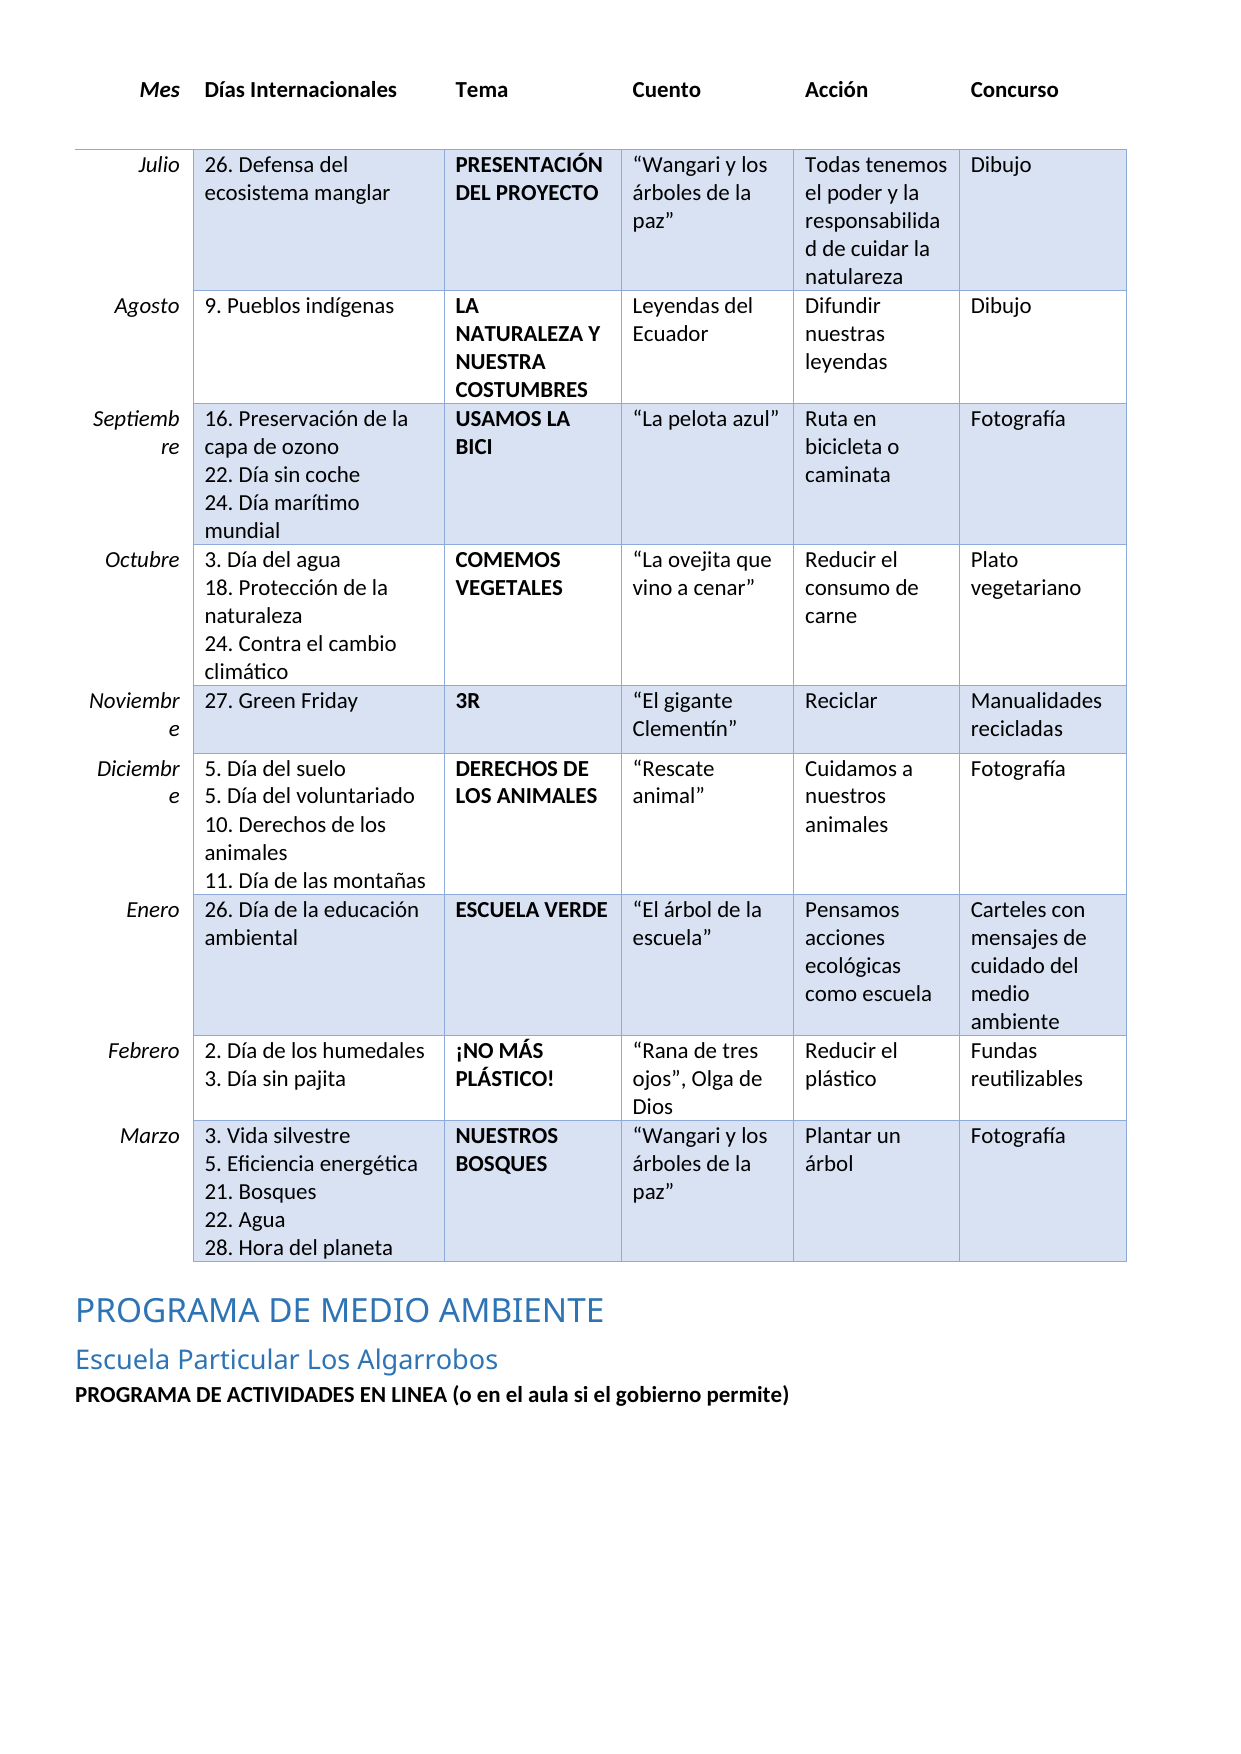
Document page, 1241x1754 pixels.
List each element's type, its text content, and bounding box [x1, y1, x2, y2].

table_cell 2. Día de los humedales 3. Día sin pajita [194, 1036, 444, 1120]
table_cell Fundas reutilizables [960, 1036, 1126, 1120]
table_cell PRESENTACIÓN DEL PROYECTO [445, 150, 621, 290]
table_cell Manualidades recicladas [960, 686, 1126, 753]
table_cell Plantar un árbol [794, 1121, 959, 1261]
table_cell 16. Preservación de la capa de ozono 22. Día sin coche 24. Día marítimo mundial [194, 404, 444, 544]
table_cell “Wangari y los árboles de la paz” [622, 150, 793, 290]
table_cell Dibujo [960, 150, 1126, 290]
table_cell “La ovejita que vino a cenar” [622, 545, 793, 685]
table_header Concurso [959, 75, 1126, 149]
table_cell Ruta en bicicleta o caminata [794, 404, 959, 544]
table_cell 3. Día del agua 18. Protección de la naturaleza 24. Contra el cambio climático [194, 545, 444, 685]
table_cell Fotografía [960, 1121, 1126, 1261]
table_cell Octubre [75, 544, 193, 685]
table_cell 5. Día del suelo 5. Día del voluntariado 10. Derechos de los animales 11. Día de las montañas [194, 754, 444, 894]
table_cell Febrero [75, 1035, 193, 1120]
table_cell Pensamos acciones ecológicas como escuela [794, 895, 959, 1035]
table_cell Reducir el consumo de carne [794, 545, 959, 685]
table_cell “Rescate animal” [622, 754, 793, 894]
table_cell Plato vegetariano [960, 545, 1126, 685]
table_cell 3R [445, 686, 621, 753]
table_cell Diciembre [75, 753, 193, 894]
table_cell Fotografía [960, 754, 1126, 894]
table_cell Noviembre [75, 685, 193, 753]
table_cell 3. Vida silvestre 5. Eficiencia energética 21. Bosques 22. Agua 28. Hora del planeta [194, 1121, 444, 1261]
table_cell 27. Green Friday [194, 686, 444, 753]
table_cell “El árbol de la escuela” [622, 895, 793, 1035]
table_cell Fotografía [960, 404, 1126, 544]
text PROGRAMA DE ACTIVIDADES EN LINEA (o en el aula si el gobierno permite) [75, 1380, 1165, 1408]
table_cell NUESTROS BOSQUES [445, 1121, 621, 1261]
table_cell 26. Defensa del ecosistema manglar [194, 150, 444, 290]
table_cell 9. Pueblos indígenas [194, 291, 444, 403]
table_cell Septiembre [75, 403, 193, 544]
table_header Tema [444, 75, 621, 149]
table_cell “Rana de tres ojos”, Olga de Dios [622, 1036, 793, 1120]
table_header Mes [75, 75, 193, 149]
table_cell “Wangari y los árboles de la paz” [622, 1121, 793, 1261]
table_cell 26. Día de la educación ambiental [194, 895, 444, 1035]
table_cell Reducir el plástico [794, 1036, 959, 1120]
subtitle Escuela Particular Los Algarrobos [75, 1340, 1165, 1377]
table_cell Enero [75, 894, 193, 1035]
table_header Días Internacionales [193, 75, 444, 149]
table_cell Carteles con mensajes de cuidado del medio ambiente [960, 895, 1126, 1035]
table_cell Julio [75, 150, 193, 290]
table_cell ¡NO MÁS PLÁSTICO! [445, 1036, 621, 1120]
table_cell USAMOS LA BICI [445, 404, 621, 544]
table_cell ESCUELA VERDE [445, 895, 621, 1035]
table_cell LA NATURALEZA Y NUESTRA COSTUMBRES [445, 291, 621, 403]
table_cell Difundir nuestras leyendas [794, 291, 959, 403]
table_header Acción [794, 75, 959, 149]
table_header Cuento [621, 75, 794, 149]
table_cell Cuidamos a nuestros animales [794, 754, 959, 894]
table_cell Leyendas del Ecuador [622, 291, 793, 403]
table_cell Reciclar [794, 686, 959, 753]
table_cell Marzo [75, 1120, 193, 1261]
table_cell DERECHOS DE LOS ANIMALES [445, 754, 621, 894]
table_cell “La pelota azul” [622, 404, 793, 544]
subtitle PROGRAMA DE MEDIO AMBIENTE [75, 1287, 1165, 1333]
table_cell Dibujo [960, 291, 1126, 403]
table_cell Agosto [75, 290, 193, 403]
table_cell COMEMOS VEGETALES [445, 545, 621, 685]
table_cell “El gigante Clementín” [622, 686, 793, 753]
table_cell Todas tenemos el poder y la responsabilidad de cuidar la natulareza [794, 150, 959, 290]
